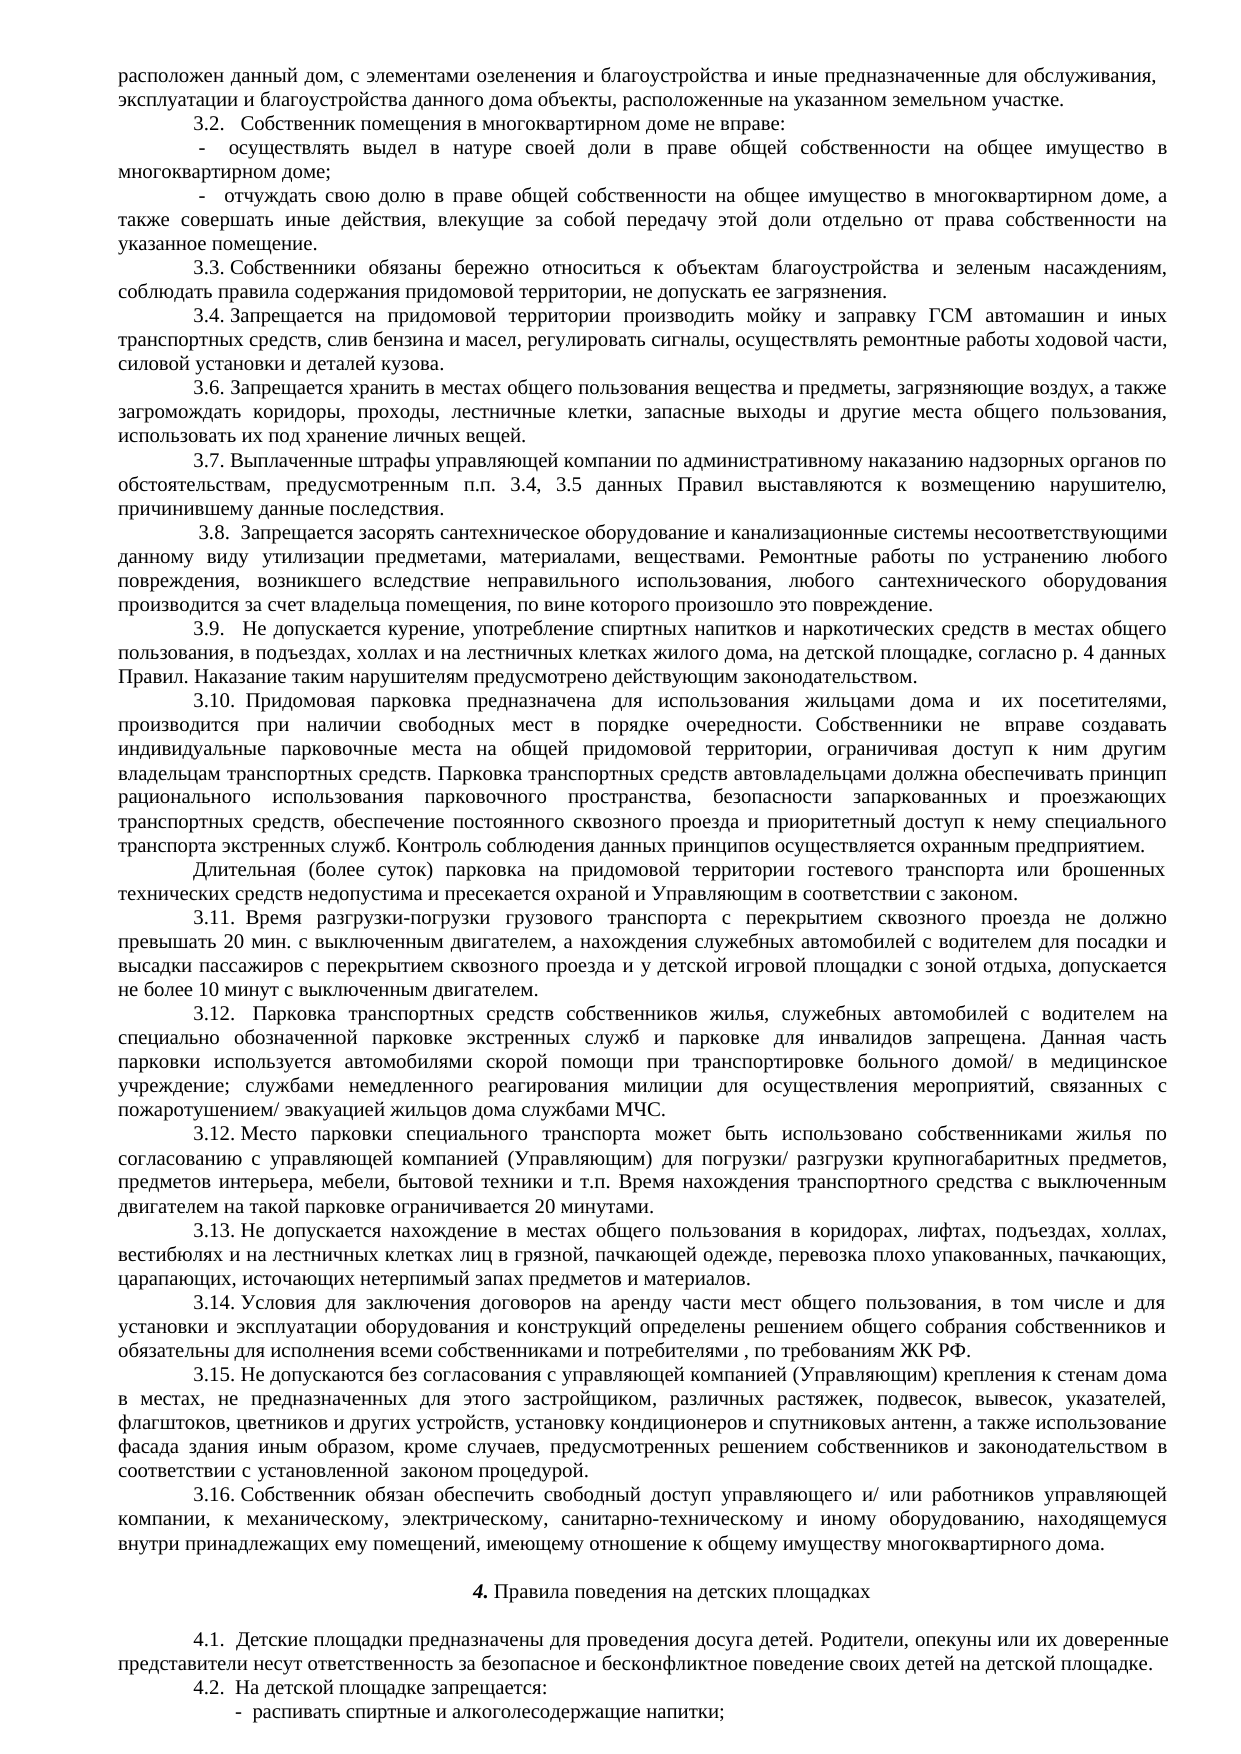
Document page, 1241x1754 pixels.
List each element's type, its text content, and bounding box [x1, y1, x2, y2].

list распивать спиртные и алкоголесодержащие напитки; [118, 1699, 1180, 1723]
list Не допускаются без согласования с управляющей компанией (Управляющим) крепления к стенам дома в местах, не предназначенных для этого застройщиком, различных растяжек, подвесок, вывесок, указателей, флагштоков, цветников и других устройств, установку кондиционеров и спутниковых антенн, а также использование фасада здания иным образом, кроме случаев, предусмотренных решением собственников и законодательством в соответствии с установленной законом процедурой. [118, 1362, 1167, 1482]
list отчуждать свою долю в праве общей собственности на общее имущество в многоквартирном доме, а также совершать иные действия, влекущие за собой передачу этой доли отдельно от права собственности на указанное помещение. [118, 183, 1167, 255]
list Условия для заключения договоров на аренду части мест общего пользования, в том числе и для установки и эксплуатации оборудования и конструкций определены решением общего собрания собственников и обязательны для исполнения всеми собственниками и потребителями , по требованиям ЖК РФ. [118, 1290, 1167, 1362]
list Выплаченные штрафы управляющей компании по административному наказанию надзорных органов по обстоятельствам, предусмотренным п.п. 3.4, 3.5 данных Правил выставляются к возмещению нарушителю, причинившему данные последствия. [118, 447, 1166, 520]
list Запрещается засорять сантехническое оборудование и канализационные системы несоответствующими данному виду утилизации предметами, материалами, веществами. Ремонтные работы по устранению любого повреждения, возникшего вследствие неправильного использования, любого сантехнического оборудования производится за счет владельца помещения, по вине которого произошло это повреждение. [118, 520, 1167, 616]
list На детской площадке запрещается: [193, 1675, 1180, 1699]
list Запрещается на придомовой территории производить мойку и заправку ГСМ автомашин и иных транспортных средств, слив бензина и масел, регулировать сигналы, осуществлять ремонтные работы ходовой части, силовой установки и деталей кузова. [118, 303, 1167, 375]
list Запрещается хранить в местах общего пользования вещества и предметы, загрязняющие воздух, а также загромождать коридоры, проходы, лестничные клетки, запасные выходы и другие места общего пользования, использовать их под хранение личных вещей. [118, 375, 1167, 447]
text расположен данный дом, с элементами озеленения и благоустройства и иные предназначенные для обслуживания, эксплуатации и благоустройства данного дома объекты, расположенные на указанном земельном участке. [118, 62, 1180, 111]
list Собственник помещения в многоквартирном доме не вправе: [118, 111, 1180, 135]
list Время разгрузки-погрузки грузового транспорта с перекрытием сквозного проезда не должно превышать 20 мин. с выключенным двигателем, а нахождения служебных автомобилей с водителем для посадки и высадки пассажиров с перекрытием сквозного проезда и у детской игровой площадки с зоной отдыха, допускается не более 10 минут с выключенным двигателем. [118, 905, 1167, 1001]
list Место парковки специального транспорта может быть использовано собственниками жилья по согласованию с управляющей компанией (Управляющим) для погрузки/ разгрузки крупногабаритных предметов, предметов интерьера, мебели, бытовой техники и т.п. Время нахождения транспортного средства с выключенным двигателем на такой парковке ограничивается 20 минутами. [118, 1121, 1167, 1218]
list Детские площадки предназначены для проведения досуга детей. Родители, опекуны или их доверенные представители несут ответственность за безопасное и бесконфликтное поведение своих детей на детской площадке. [118, 1627, 1169, 1675]
list осуществлять выдел в натуре своей доли в праве общей собственности на общее имущество в многоквартирном доме; [118, 135, 1167, 183]
text Длительная (более суток) парковка на придомовой территории гостевого транспорта или брошенных технических средств недопустима и пресекается охраной и Управляющим в соответствии с законом. [118, 857, 1166, 905]
subtitle Правила поведения на детских площадках [473, 1579, 1180, 1603]
list Собственники обязаны бережно относиться к объектам благоустройства и зеленым насаждениям, соблюдать правила содержания придомовой территории, не допускать ее загрязнения. [118, 255, 1167, 303]
list Не допускается нахождение в местах общего пользования в коридорах, лифтах, подъездах, холлах, вестибюлях и на лестничных клетках лиц в грязной, пачкающей одежде, перевозка плохо упакованных, пачкающих, царапающих, источающих нетерпимый запах предметов и материалов. [118, 1218, 1167, 1290]
list Придомовая парковка предназначена для использования жильцами дома и их посетителями, производится при наличии свободных мест в порядке очередности. Собственники не вправе создавать индивидуальные парковочные места на общей придомовой территории, ограничивая доступ к ним другим владельцам транспортных средств. Парковка транспортных средств автовладельцами должна обеспечивать принцип рационального использования парковочного пространства, безопасности запаркованных и проезжающих транспортных средств, обеспечение постоянного сквозного проезда и приоритетный доступ к нему специального транспорта экстренных служб. Контроль соблюдения данных принципов осуществляется охранным предприятием. [118, 688, 1167, 857]
list Не допускается курение, употребление спиртных напитков и наркотических средств в местах общего пользования, в подъездах, холлах и на лестничных клетках жилого дома, на детской площадке, согласно р. 4 данных Правил. Наказание таким нарушителям предусмотрено действующим законодательством. [118, 616, 1167, 688]
list Собственник обязан обеспечить свободный доступ управляющего и/ или работников управляющей компании, к механическому, электрическому, санитарно-техническому и иному оборудованию, находящемуся внутри принадлежащих ему помещений, имеющему отношение к общему имуществу многоквартирного дома. [118, 1482, 1167, 1554]
list Парковка транспортных средств собственников жилья, служебных автомобилей с водителем на специально обозначенной парковке экстренных служб и парковке для инвалидов запрещена. Данная часть парковки используется автомобилями скорой помощи при транспортировке больного домой/ в медицинское учреждение; службами немедленного реагирования милиции для осуществления мероприятий, связанных с пожаротушением/ эвакуацией жильцов дома службами МЧС. [118, 1001, 1167, 1121]
